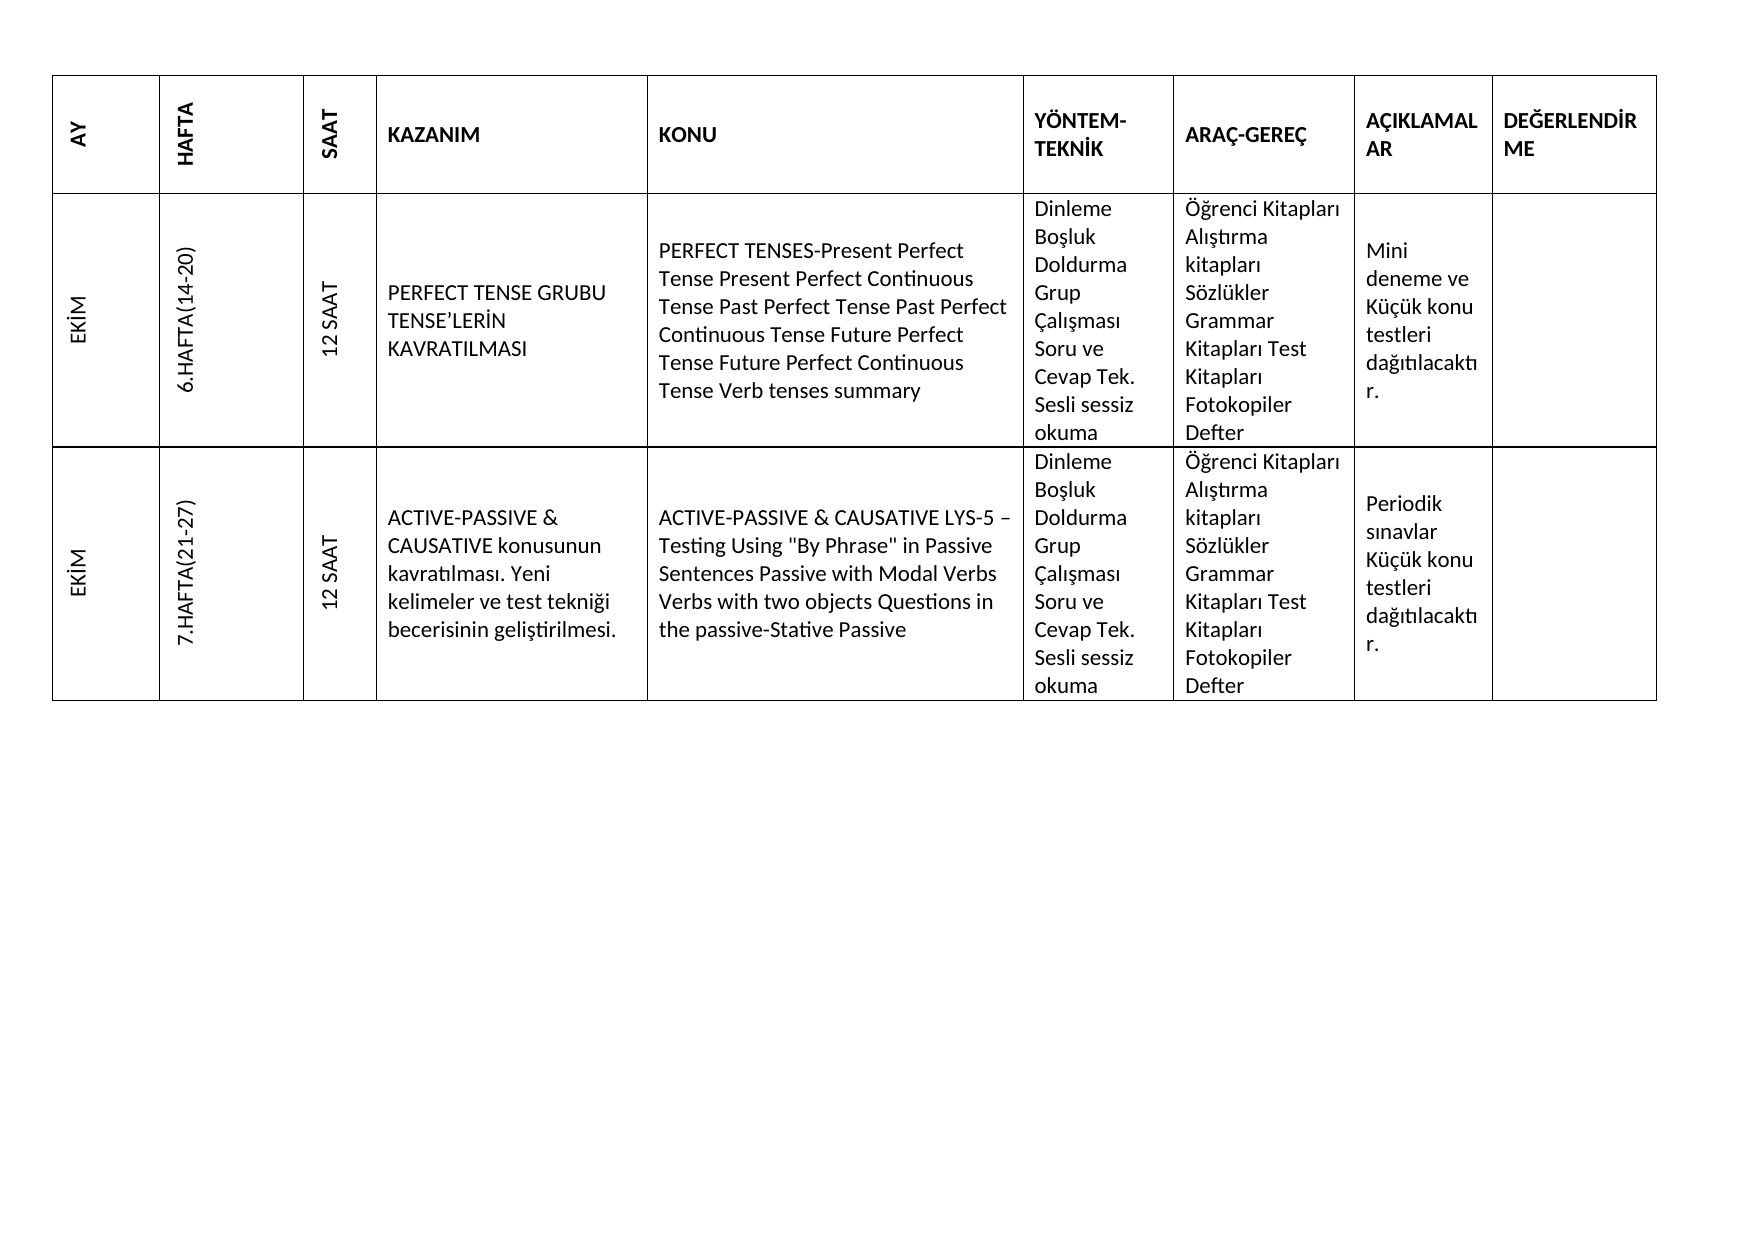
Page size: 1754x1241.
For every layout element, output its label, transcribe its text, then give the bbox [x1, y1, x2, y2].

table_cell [377, 194, 647, 446]
table_header DEĞERLENDİRME [1493, 76, 1656, 193]
table_header YÖNTEM-TEKNİK [1024, 76, 1173, 193]
table_cell Öğrenci Kitapları Alıştırma kitapları Sözlükler Grammar Kitapları Test Kitapları Fotokopiler Defter [1174, 448, 1354, 699]
table_cell EKİM [53, 194, 159, 446]
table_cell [1174, 194, 1354, 446]
table_cell ACTIVE-PASSIVE & CAUSATIVE konusunun kavratılması. Yeni kelimeler ve test tekniği becerisinin geliştirilmesi. [377, 448, 647, 699]
table_header ARAÇ-GEREÇ [1174, 76, 1354, 193]
table_cell 6.HAFTA(14-20) [160, 194, 303, 446]
table_cell EKİM [53, 448, 159, 699]
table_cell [1355, 194, 1492, 446]
table_header HAFTA [160, 76, 303, 193]
table_header AÇIKLAMALAR [1355, 76, 1492, 193]
table_header SAAT [304, 76, 376, 193]
table_cell 12 SAAT [304, 448, 376, 699]
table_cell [1024, 194, 1173, 446]
table_header KAZANIM [377, 76, 647, 193]
table_cell [1493, 448, 1656, 699]
table_cell ACTIVE-PASSIVE & CAUSATIVE LYS-5 – Testing Using "By Phrase" in Passive Sentences Passive with Modal Verbs Verbs with two objects Questions in the passive-Stative Passive [648, 448, 1023, 699]
table_header KONU [648, 76, 1023, 193]
table_cell Periodik sınavlar Küçük konu testleri dağıtılacaktır. [1355, 448, 1492, 699]
table_header AY [53, 76, 159, 193]
table_cell 12 SAAT [304, 194, 376, 446]
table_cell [648, 194, 1023, 446]
table_cell [1493, 194, 1656, 446]
table_cell 7.HAFTA(21-27) [160, 448, 303, 699]
table_cell Dinleme Boşluk Doldurma Grup Çalışması Soru ve Cevap Tek. Sesli sessiz okuma [1024, 448, 1173, 699]
